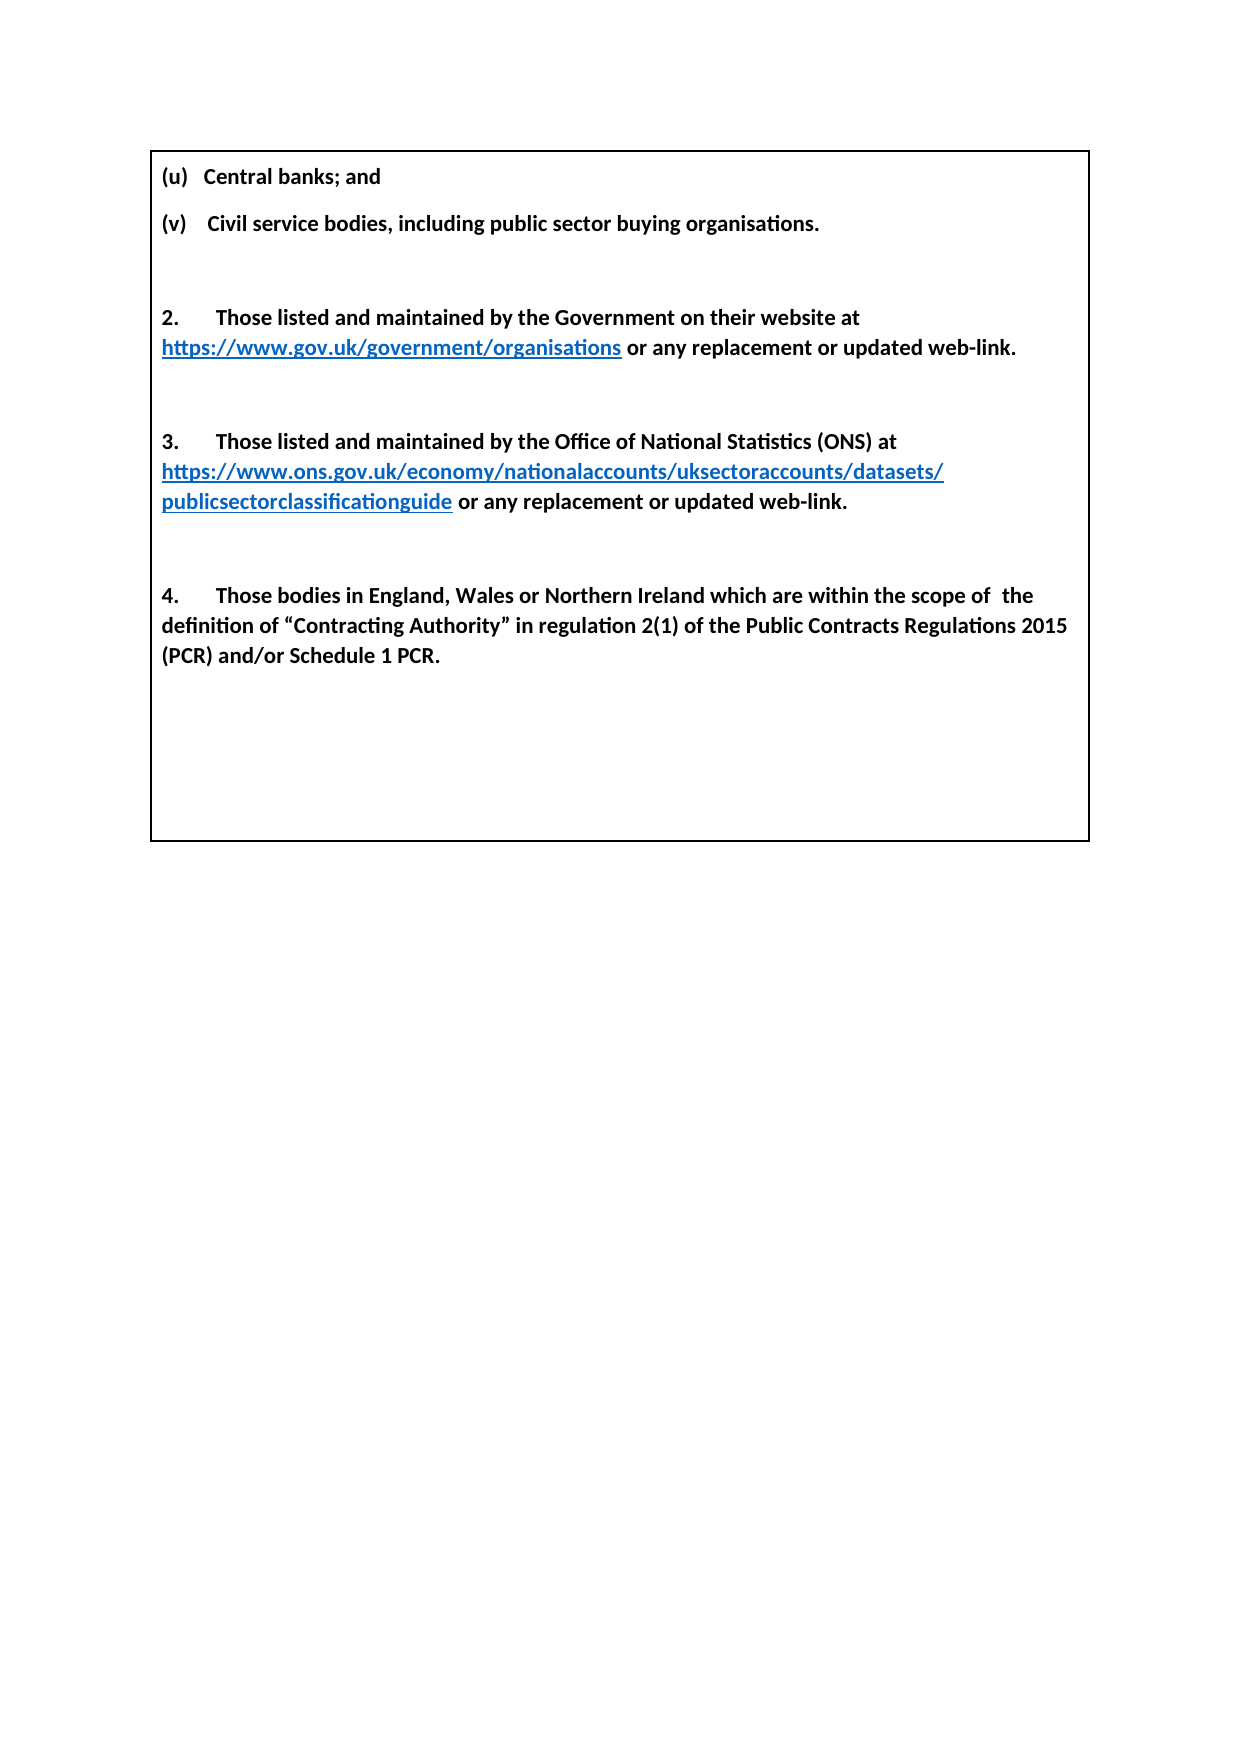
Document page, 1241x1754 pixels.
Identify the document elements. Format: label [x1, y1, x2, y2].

table_header [152, 152, 1088, 839]
